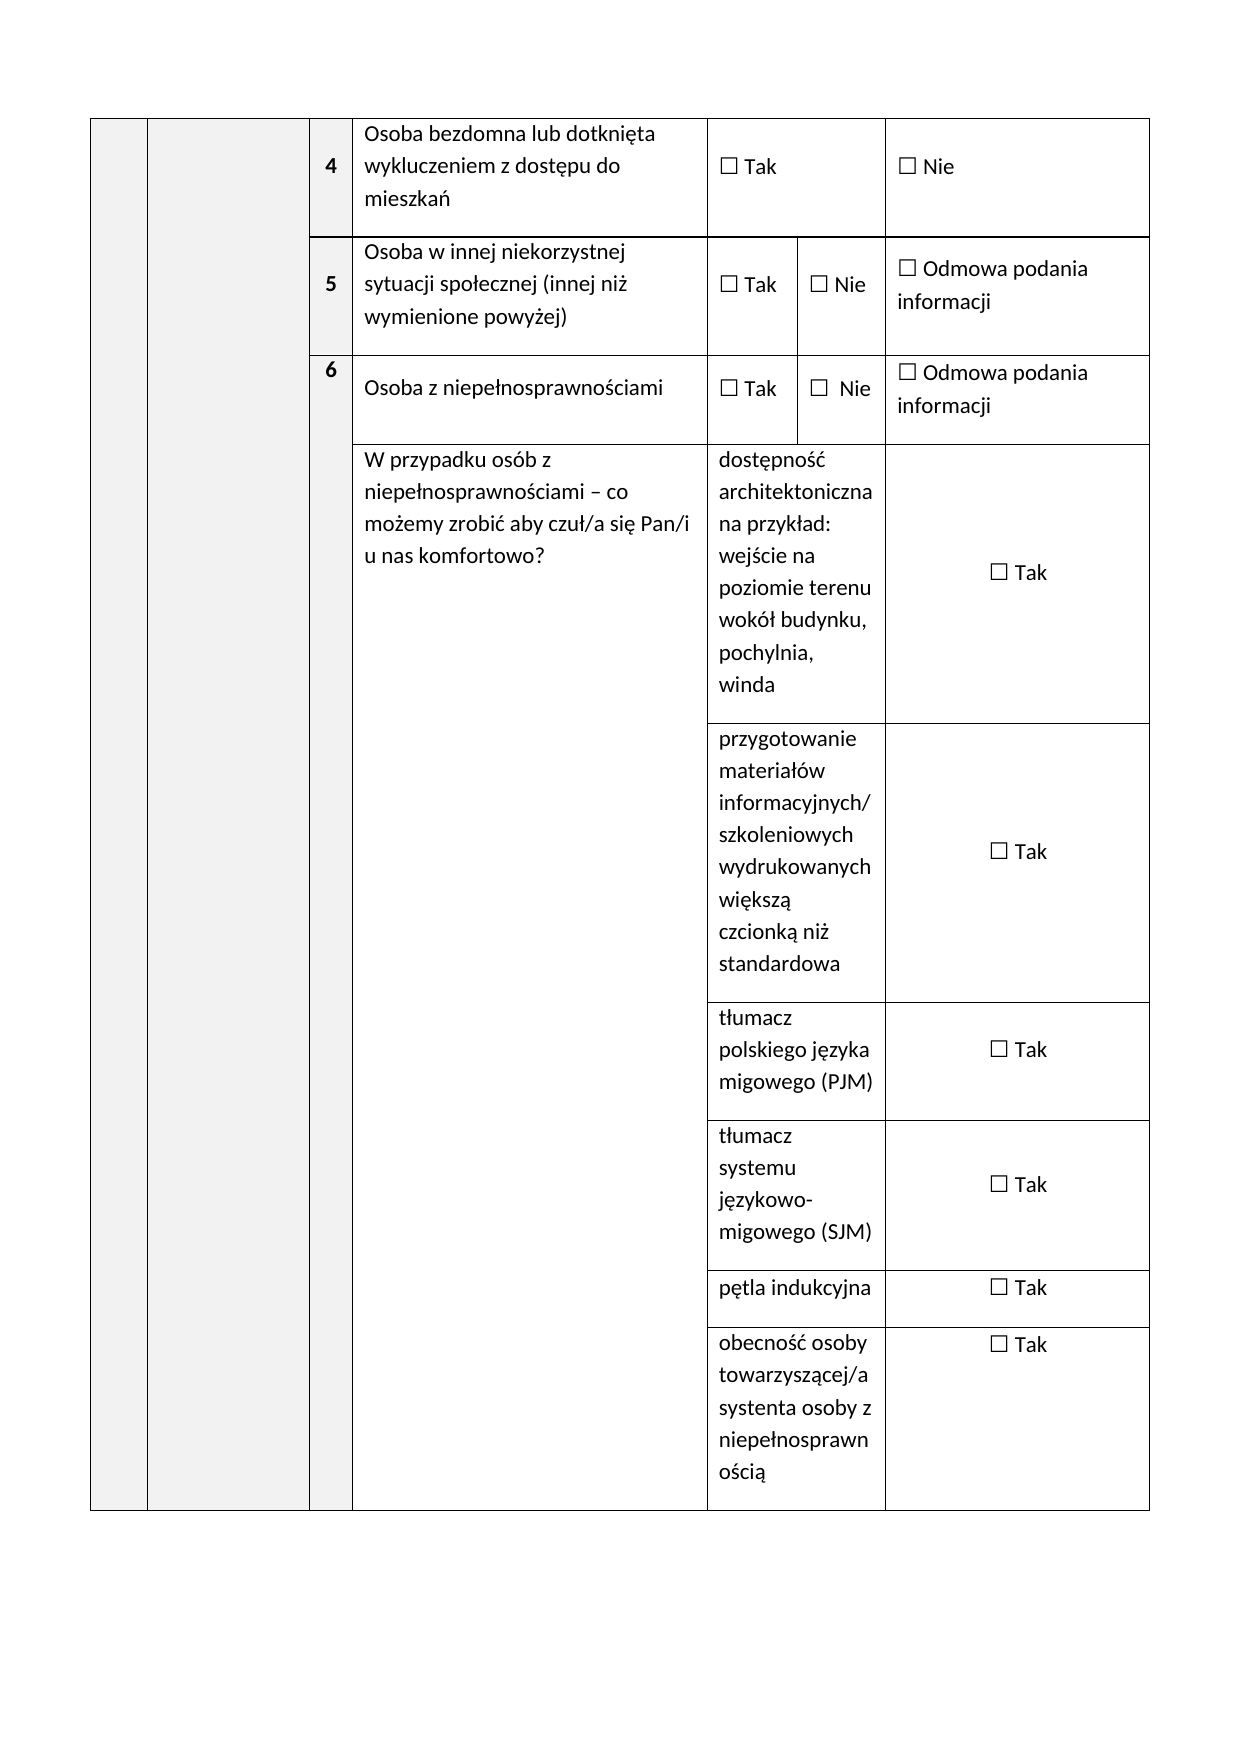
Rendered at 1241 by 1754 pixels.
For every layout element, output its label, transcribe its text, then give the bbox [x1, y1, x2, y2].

table_cell 6 [310, 356, 352, 1510]
table_cell ☐ Tak [708, 356, 797, 444]
table_cell ☐ Odmowa podania informacji [886, 238, 1149, 354]
table_cell obecność osoby towarzyszącej/asystenta osoby z niepełnosprawnością [708, 1328, 885, 1510]
table_cell ☐ Tak [708, 119, 885, 236]
table_cell ☐ Tak [886, 1003, 1149, 1120]
table_cell ☐ Nie [798, 238, 885, 354]
table_cell ☐ Odmowa podania informacji [886, 356, 1149, 444]
table_cell W przypadku osób z niepełnosprawnościami – co możemy zrobić aby czuł/a się Pan/i u nas komfortowo? [353, 445, 707, 1510]
table_cell przygotowanie materiałów informacyjnych/szkoleniowych wydrukowanych większą czcionką niż standardowa [708, 724, 885, 1002]
table_cell Osoba bezdomna lub dotknięta wykluczeniem z dostępu do mieszkań [353, 119, 707, 236]
table_cell Osoba z niepełnosprawnościami [353, 356, 707, 444]
table_cell ☐ Tak [708, 238, 797, 354]
table_cell pętla indukcyjna [708, 1271, 885, 1327]
table_cell tłumacz polskiego języka migowego (PJM) [708, 1003, 885, 1120]
table_cell Osoba w innej niekorzystnej sytuacji społecznej (innej niż wymienione powyżej) [353, 238, 707, 354]
table_cell ☐ Tak [886, 724, 1149, 1002]
table_cell tłumacz systemu językowo-migowego (SJM) [708, 1121, 885, 1270]
table_cell 5 [310, 238, 352, 354]
table_cell ☐ Tak [886, 1121, 1149, 1270]
table_cell ☐ Nie [798, 356, 885, 444]
table_cell ☐ Tak [886, 1328, 1149, 1510]
table_cell dostępność architektoniczna na przykład: wejście na poziomie terenu wokół budynku, pochylnia, winda [708, 445, 885, 723]
table_cell 4 [310, 119, 352, 236]
table_cell ☐ Nie [886, 119, 1149, 236]
table_cell ☐ Tak [886, 1271, 1149, 1327]
table_cell ☐ Tak [886, 445, 1149, 723]
